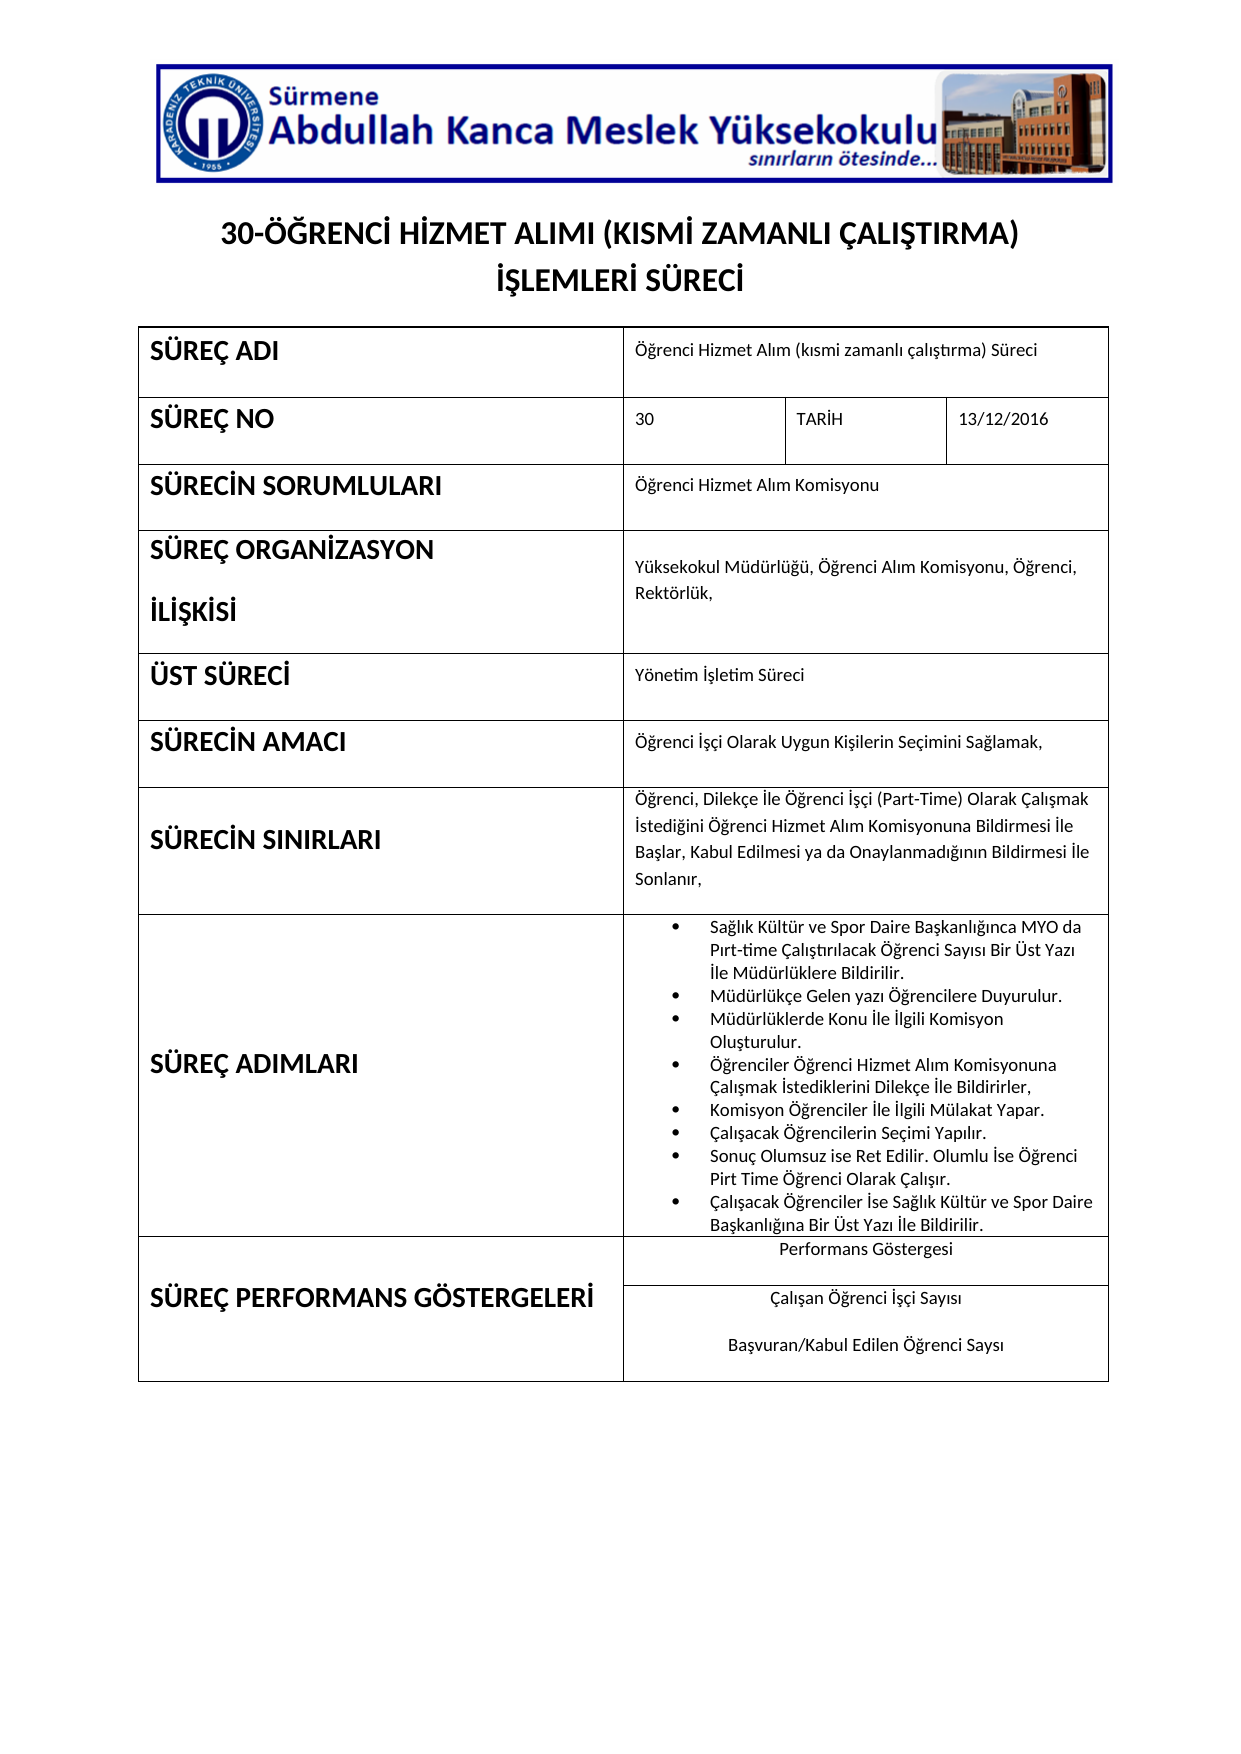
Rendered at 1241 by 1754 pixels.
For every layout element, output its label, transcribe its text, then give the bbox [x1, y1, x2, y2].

table_cell Yüksekokul Müdürlüğü, Öğrenci Alım Komisyonu, Öğrenci, Rektörlük, [624, 531, 1108, 653]
table_cell 30 [624, 398, 785, 463]
table_cell Sağlık Kültür ve Spor Daire Başkanlığınca MYO da Pırt-time Çalıştırılacak Öğrenci Sayısı Bir Üst Yazı İle Müdürlüklere Bildirilir. Müdürlükçe Gelen yazı Öğrencilere Duyurulur. Müdürlüklerde Konu İle İlgili Komisyon Oluşturulur. Öğrenciler Öğrenci Hizmet Alım Komisyonuna Çalışmak İstediklerini Dilekçe İle Bildirirler, Komisyon Öğrenciler İle İlgili Mülakat Yapar. Çalışacak Öğrencilerin Seçimi Yapılır. Sonuç Olumsuz ise Ret Edilir. Olumlu İse Öğrenci Pirt Time Öğrenci Olarak Çalışır. Çalışacak Öğrenciler İse Sağlık Kültür ve Spor Daire Başkanlığına Bir Üst Yazı İle Bildirilir. [624, 915, 1108, 1236]
table_cell Performans Göstergesi [624, 1237, 1108, 1285]
table_cell SÜRECİN SORUMLULARI [139, 465, 623, 530]
table_cell SÜREÇ PERFORMANS GÖSTERGELERİ [139, 1237, 623, 1381]
table_header SÜREÇ ADI [139, 328, 623, 397]
table_cell Yönetim İşletim Süreci [624, 654, 1108, 720]
table_cell ÜST SÜRECİ [139, 654, 623, 720]
table_cell SÜRECİN AMACI [139, 721, 623, 787]
table_cell SÜREÇ ADIMLARI [139, 915, 623, 1236]
table_cell SÜREÇ ORGANİZASYON İLİŞKİSİ [139, 531, 623, 653]
table_cell TARİH [786, 398, 946, 463]
table_cell Öğrenci İşçi Olarak Uygun Kişilerin Seçimini Sağlamak, [624, 721, 1108, 787]
text 30-ÖĞRENCİ HİZMET ALIMI (KISMİ ZAMANLI ÇALIŞTIRMA) İŞLEMLERİ SÜRECİ [150, 212, 1090, 299]
table_header Öğrenci Hizmet Alım (kısmi zamanlı çalıştırma) Süreci [624, 328, 1108, 397]
table_cell 13/12/2016 [947, 398, 1108, 463]
table_cell SÜRECİN SINIRLARI [139, 788, 623, 914]
picture [150, 59, 1124, 187]
table_cell SÜREÇ NO [139, 398, 623, 463]
table_cell Öğrenci, Dilekçe İle Öğrenci İşçi (Part-Time) Olarak Çalışmak İstediğini Öğrenci Hizmet Alım Komisyonuna Bildirmesi İle Başlar, Kabul Edilmesi ya da Onaylanmadığının Bildirmesi İle Sonlanır, [624, 788, 1108, 914]
table_cell Öğrenci Hizmet Alım Komisyonu [624, 465, 1108, 530]
table_cell Çalışan Öğrenci İşçi Sayısı Başvuran/Kabul Edilen Öğrenci Saysı [624, 1286, 1108, 1381]
